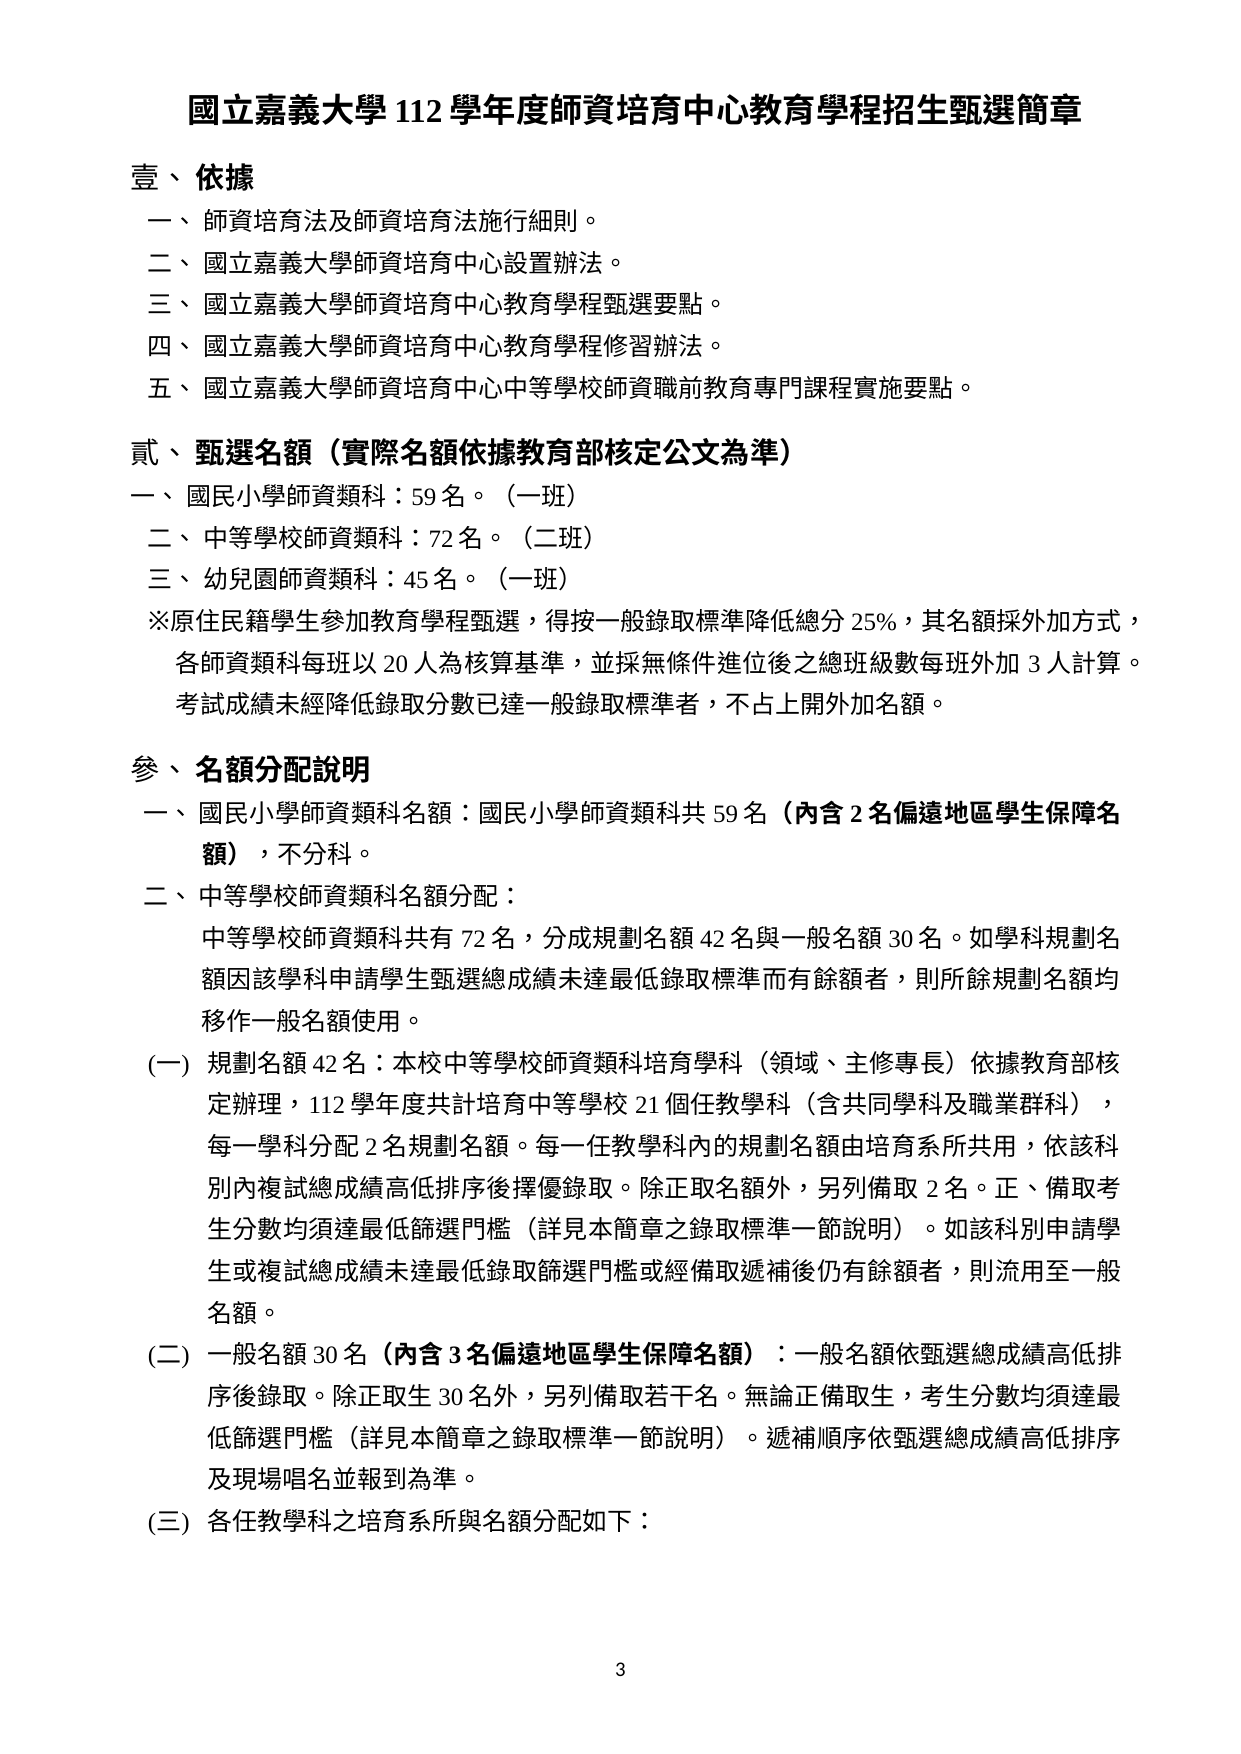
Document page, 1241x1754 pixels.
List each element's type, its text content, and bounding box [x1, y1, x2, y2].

list 中等學校師資類科名額分配： [143, 872, 1122, 914]
text 國立嘉義大學師資培育中心教育學程修習辦法。 [148, 322, 1122, 364]
list 中等學校師資類科共有72名，分成規劃名額42名與一般名額30名。如學科規劃名額因該學科申請學生甄選總成績未達最低錄取標準而有餘額者，則所餘規劃名額均移作一般名額使用。 [201, 914, 1122, 1039]
text 一般名額30名（內含3名偏遠地區學生保障名額）：一般名額依甄選總成績高低排序後錄取。除正取生30名外，另列備取若干名。無論正備取生，考生分數均須達最低篩選門檻（詳見本簡章之錄取標準一節說明）。遞補順序依甄選總成績高低排序及現場唱名並報到為準。 [148, 1330, 1122, 1497]
text ※原住民籍學生參加教育學程甄選，得按一般錄取標準降低總分25%，其名額採外加方式，各師資類科每班以20人為核算基準，並採無條件進位後之總班級數每班外加3人計算。考試成績未經降低錄取分數已達一般錄取標準者，不占上開外加名額。 [148, 597, 1122, 722]
text 中等學校師資類科：72名。（二班） [148, 514, 1122, 555]
text 國立嘉義大學師資培育中心設置辦法。 [148, 239, 1122, 280]
text 各任教學科之培育系所與名額分配如下： [148, 1497, 1122, 1539]
text 師資培育法及師資培育法施行細則。 [148, 197, 1122, 239]
text 甄選名額（實際名額依據教育部核定公文為準） [131, 430, 1122, 472]
text 幼兒園師資類科：45名。（一班） [148, 555, 1122, 597]
text 名額分配說明 [131, 747, 1122, 789]
text 依據 [131, 155, 1122, 197]
text 規劃名額42名：本校中等學校師資類科培育學科（領域、主修專長）依據教育部核定辦理，112學年度共計培育中等學校21個任教學科（含共同學科及職業群科），每一學科分配2名規劃名額。每一任教學科內的規劃名額由培育系所共用，依該科別內複試總成績高低排序後擇優錄取。除正取名額外，另列備取2名。正、備取考生分數均須達最低篩選門檻（詳見本簡章之錄取標準一節說明）。如該科別申請學生或複試總成績未達最低錄取篩選門檻或經備取遞補後仍有餘額者，則流用至一般名額。 [148, 1039, 1122, 1330]
list 國民小學師資類科名額：國民小學師資類科共59名（內含2名偏遠地區學生保障名額），不分科。 [143, 789, 1122, 872]
text 國立嘉義大學112學年度師資培育中心教育學程招生甄選簡章 [148, 89, 1122, 130]
text 國立嘉義大學師資培育中心中等學校師資職前教育專門課程實施要點。 [148, 364, 1122, 405]
list 國民小學師資類科：59名。（一班） [118, 472, 1122, 514]
text 國立嘉義大學師資培育中心教育學程甄選要點。 [148, 280, 1122, 322]
